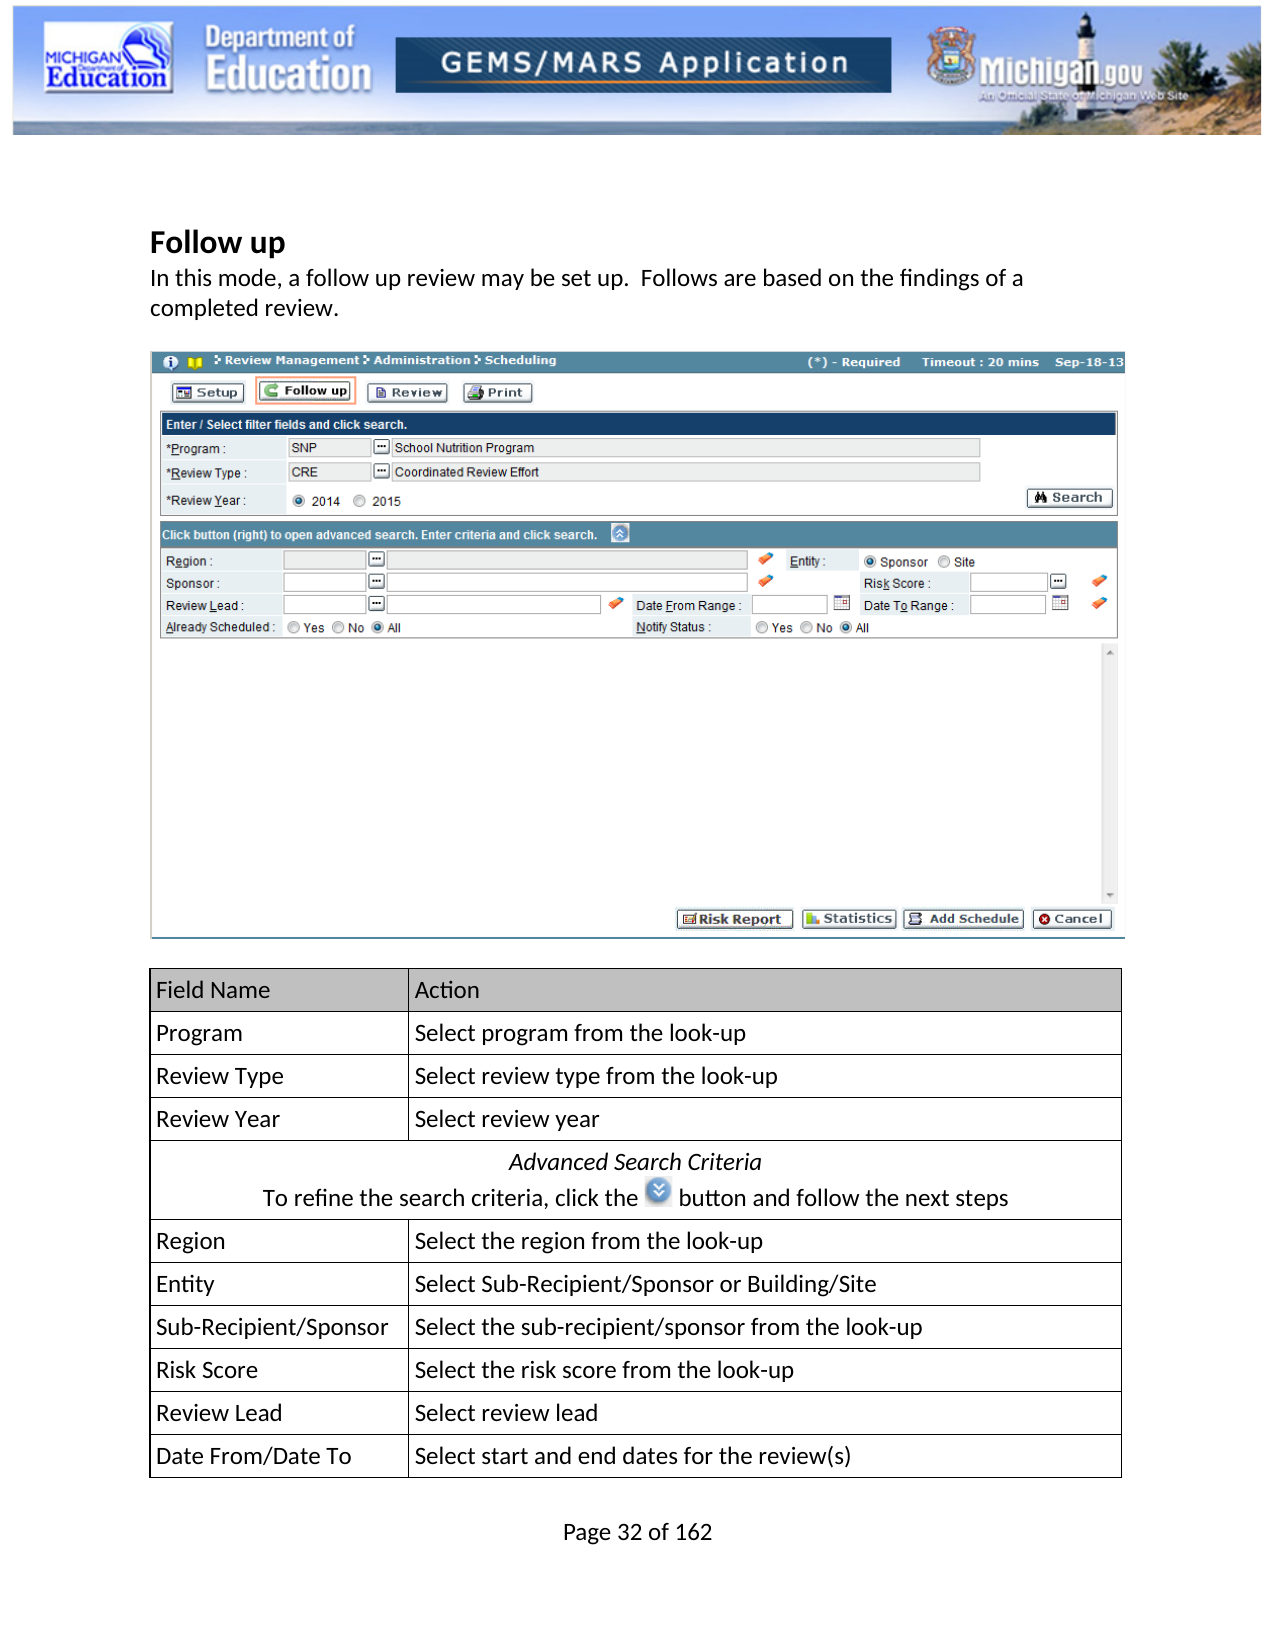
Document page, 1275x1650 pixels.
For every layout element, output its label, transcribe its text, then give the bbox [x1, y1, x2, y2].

table_cell Review Year [151, 1098, 408, 1139]
table_cell Select review lead [409, 1392, 1121, 1434]
table_cell Review Type [151, 1055, 408, 1097]
table_cell Select the region from the look-up [409, 1220, 1121, 1262]
table_cell Region [151, 1220, 408, 1262]
table_cell Risk Score [151, 1349, 408, 1391]
subtitle Follow up [150, 221, 1125, 262]
table_cell Program [151, 1012, 408, 1053]
subtitle In this mode, a follow up review may be set up. Follows are based on the findings of a completed review. [150, 262, 1125, 323]
picture [644, 1176, 673, 1207]
table_cell Date From/Date To [151, 1435, 408, 1477]
table_cell Entity [151, 1263, 408, 1304]
table_cell Select review type from the look-up [409, 1055, 1121, 1097]
table_cell Sub-Recipient/Sponsor [151, 1306, 408, 1348]
picture [12, 5, 1262, 135]
table_cell Select the risk score from the look-up [409, 1349, 1121, 1391]
table_cell Select the sub-recipient/sponsor from the look-up [409, 1306, 1121, 1348]
table_cell Advanced Search Criteria To refine the search criteria, click the button and follow the next steps [151, 1141, 1121, 1218]
table_cell Select program from the look-up [409, 1012, 1121, 1053]
table_cell Review Lead [151, 1392, 408, 1434]
table_header Action [409, 969, 1121, 1011]
table_header Field Name [151, 969, 408, 1011]
table_cell Select Sub-Recipient/Sponsor or Building/Site [409, 1263, 1121, 1304]
table_cell Select start and end dates for the review(s) [409, 1435, 1121, 1477]
table_cell Select review year [409, 1098, 1121, 1139]
picture [150, 351, 1125, 939]
